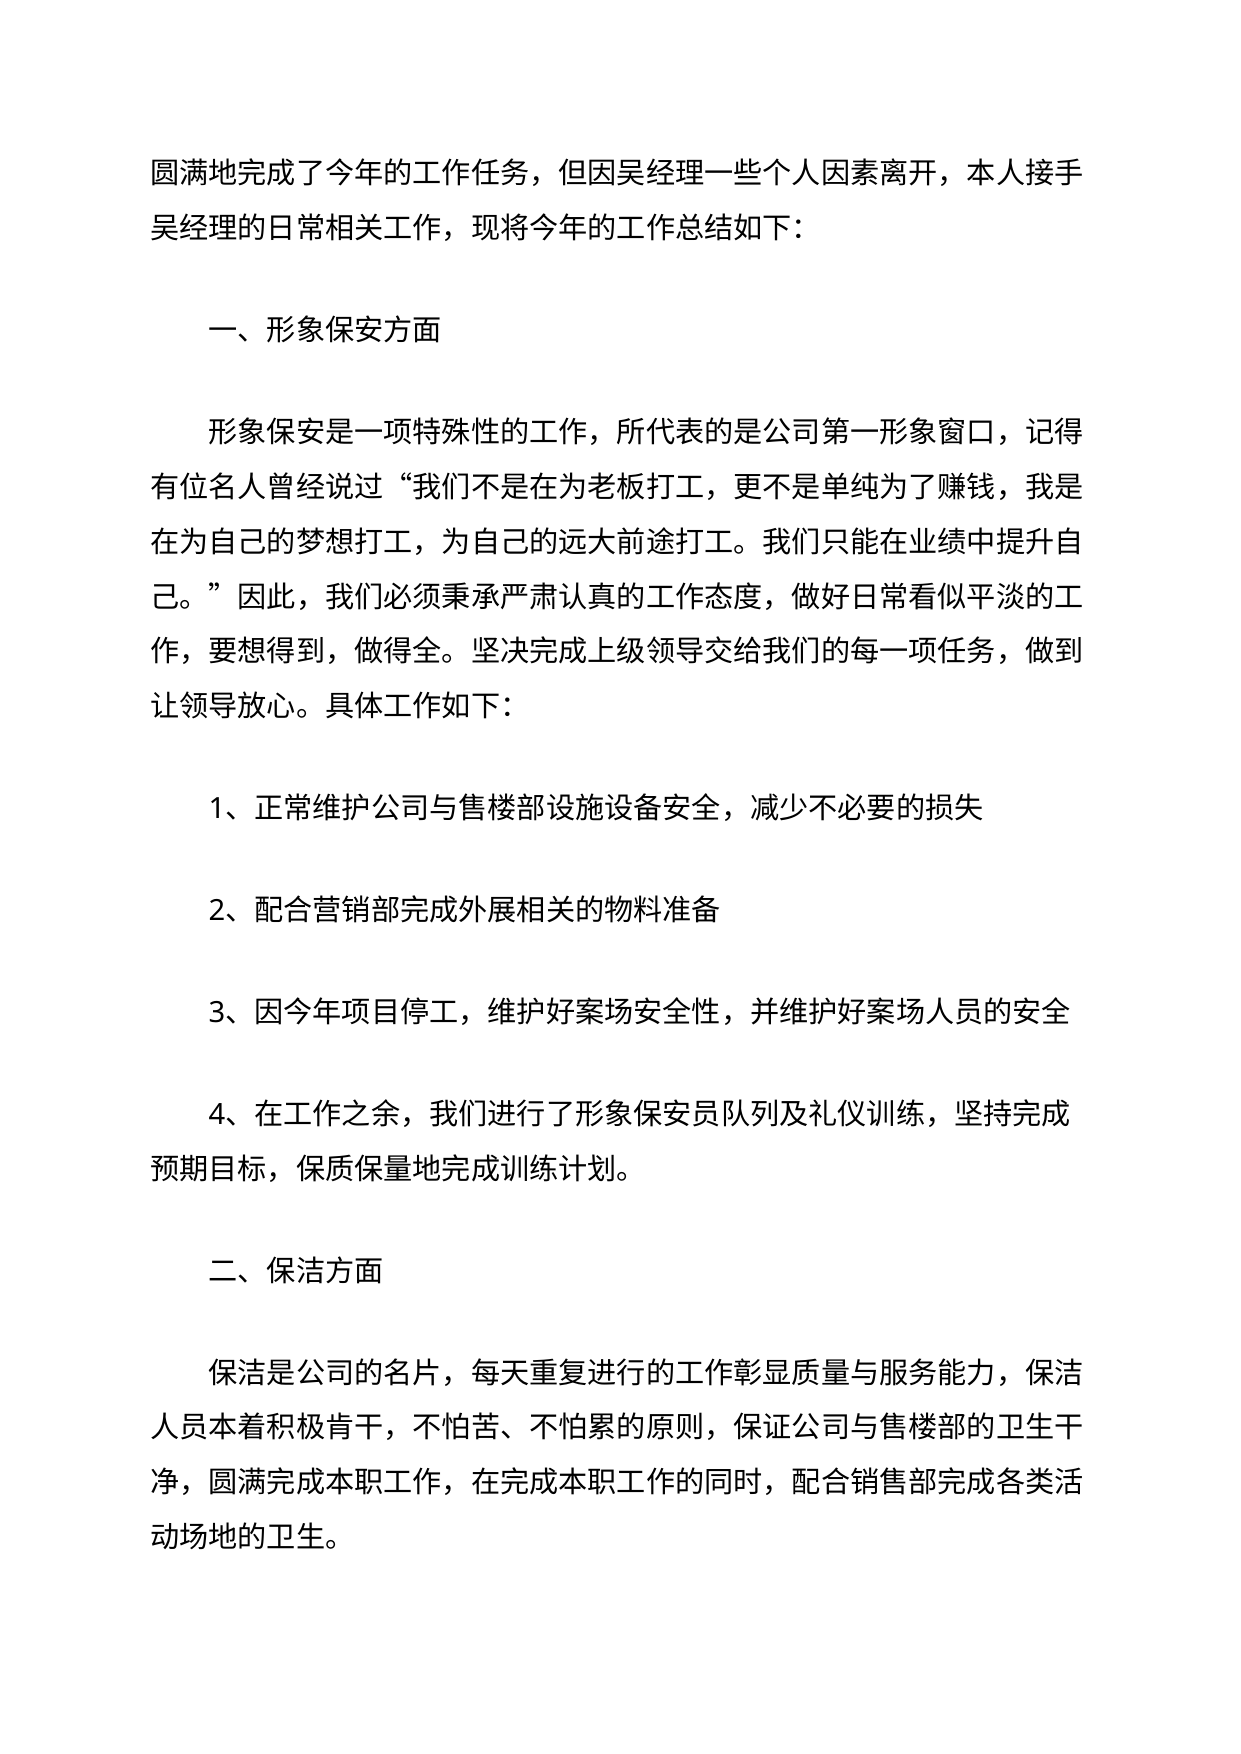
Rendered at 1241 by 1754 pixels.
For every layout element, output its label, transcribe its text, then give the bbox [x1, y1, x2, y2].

text 2、配合营销部完成外展相关的物料准备 [150, 887, 1090, 929]
text 保洁是公司的名片，每天重复进行的工作彰显质量与服务能力，保洁人员本着积极肯干，不怕苦、不怕累的原则，保证公司与售楼部的卫生干净，圆满完成本职工作，在完成本职工作的同时，配合销售部完成各类活动场地的卫生。 [150, 1349, 1090, 1556]
text 形象保安是一项特殊性的工作，所代表的是公司第一形象窗口，记得有位名人曾经说过“我们不是在为老板打工，更不是单纯为了赚钱，我是在为自己的梦想打工，为自己的远大前途打工。我们只能在业绩中提升自己。”因此，我们必须秉承严肃认真的工作态度，做好日常看似平淡的工作，要想得到，做得全。坚决完成上级领导交给我们的每一项任务，做到让领导放心。具体工作如下： [150, 408, 1090, 725]
text 4、在工作之余，我们进行了形象保安员队列及礼仪训练，坚持完成预期目标，保质保量地完成训练计划。 [150, 1091, 1090, 1188]
text 二、保洁方面 [150, 1247, 1090, 1290]
text 一、形象保安方面 [150, 307, 1090, 349]
text 3、因今年项目停工，维护好案场安全性，并维护好案场人员的安全 [150, 989, 1090, 1031]
text 1、正常维护公司与售楼部设施设备安全，减少不必要的损失 [150, 785, 1090, 827]
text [150, 150, 1090, 247]
